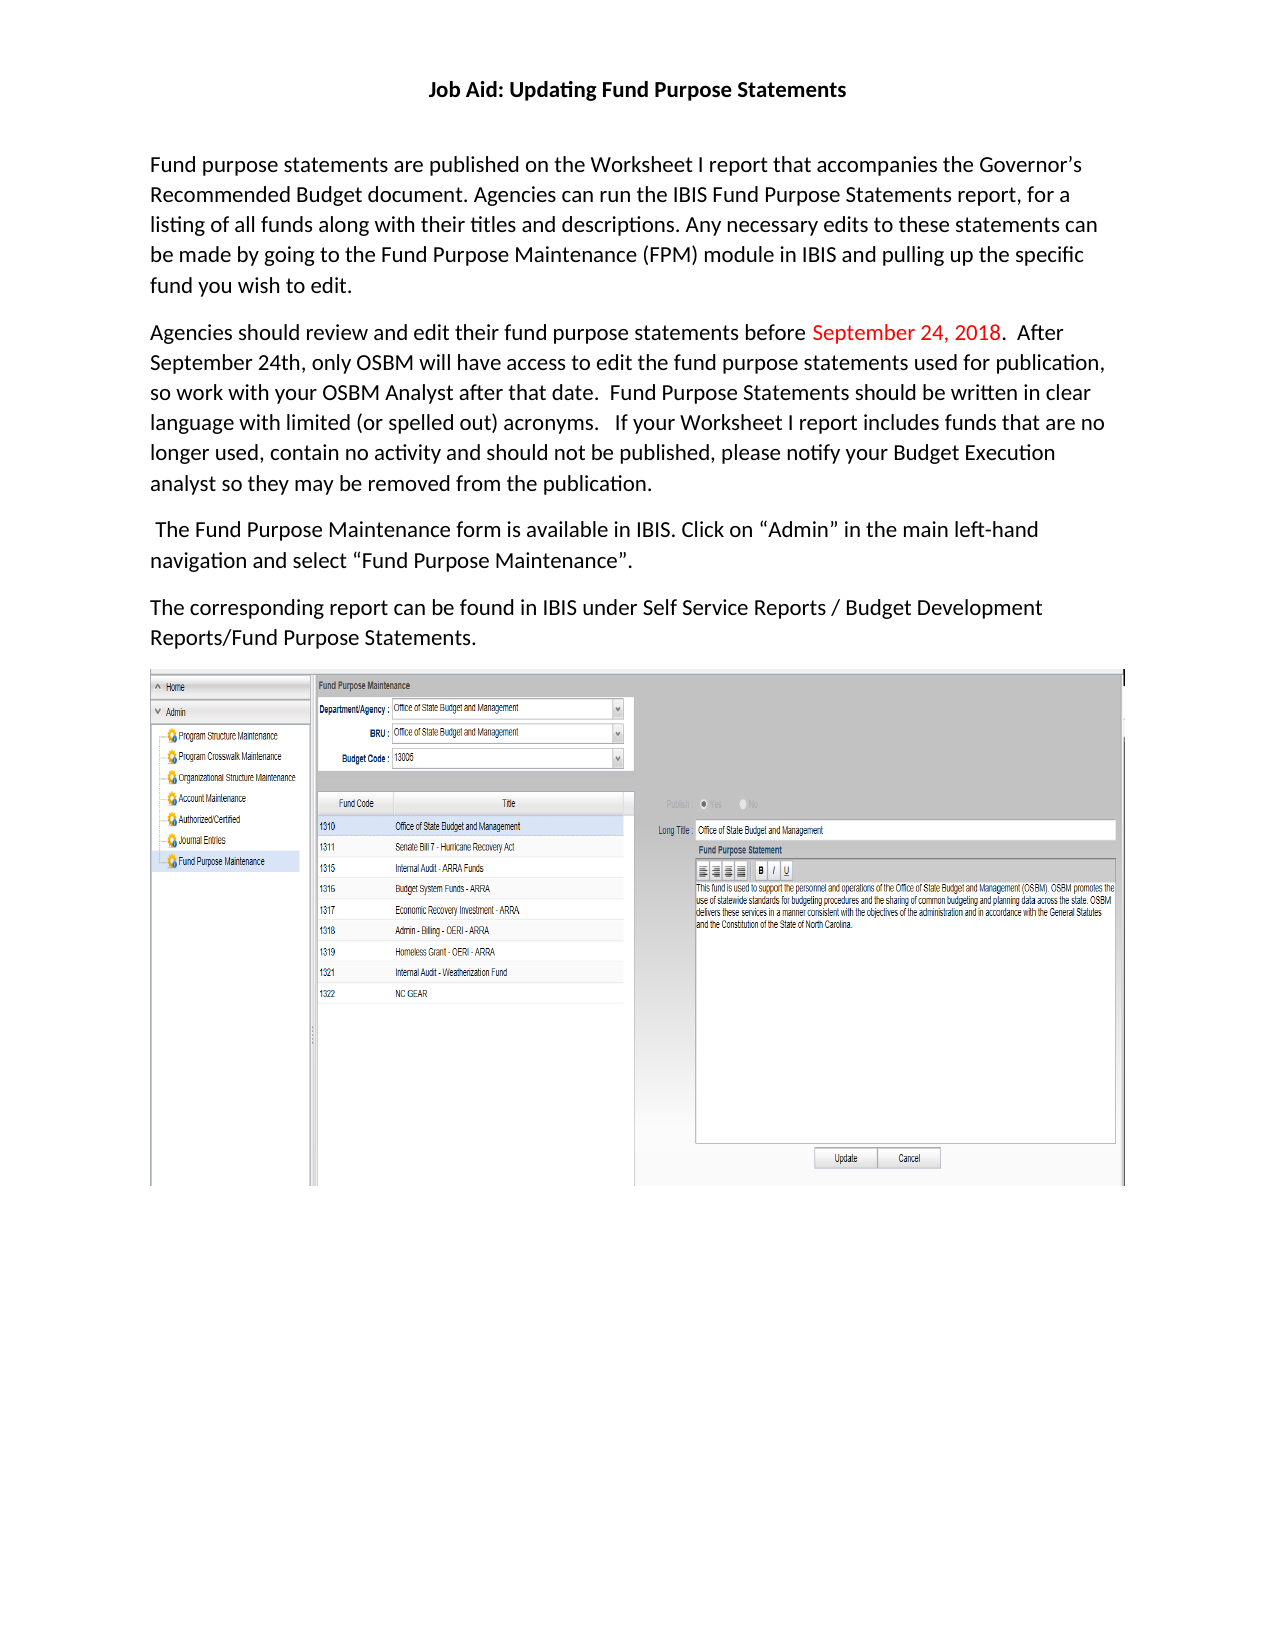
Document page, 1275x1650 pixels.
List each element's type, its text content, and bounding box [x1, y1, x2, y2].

text Fund purpose statements are published on the Worksheet I report that accompanies the Governor’s Recommended Budget document. Agencies can run the IBIS Fund Purpose Statements report, for a listing of all funds along with their titles and descriptions. Any necessary edits to these statements can be made by going to the Fund Purpose Maintenance (FPM) module in IBIS and pulling up the specific fund you wish to edit. [150, 150, 1125, 299]
text The Fund Purpose Maintenance form is available in IBIS. Click on “Admin” in the main left-hand navigation and select “Fund Purpose Maintenance”. [150, 516, 1125, 574]
text Agencies should review and edit their fund purpose statements before September 24, 2018. After September 24th, only OSBM will have access to edit the fund purpose statements used for publication, so work with your OSBM Analyst after that date. Fund Purpose Statements should be written in clear language with limited (or spelled out) acronyms. If your Worksheet I report includes funds that are no longer used, contain no activity and should not be published, please notify your Budget Execution analyst so they may be removed from the publication. [150, 318, 1125, 497]
text The corresponding report can be found in IBIS under Self Service Reports / Budget Development Reports/Fund Purpose Statements. [150, 593, 1125, 651]
picture [150, 669, 1125, 1186]
